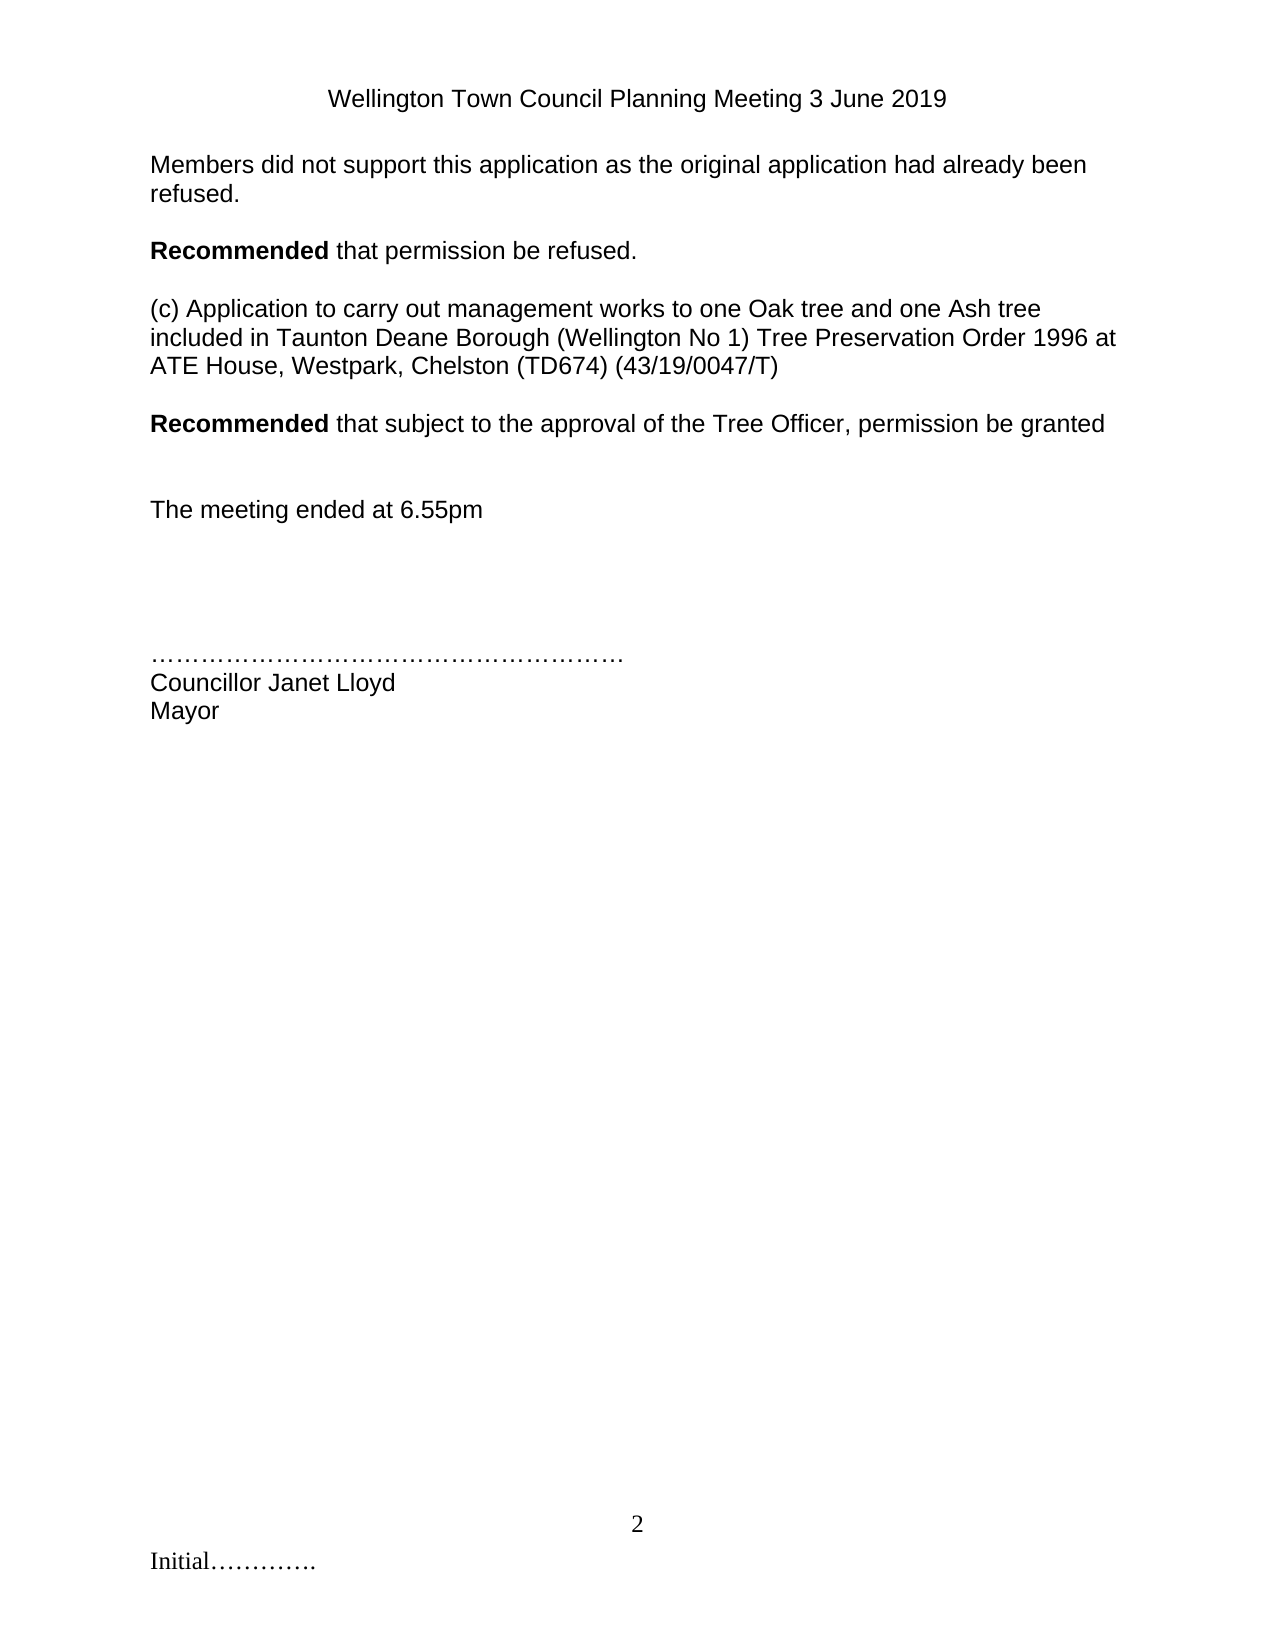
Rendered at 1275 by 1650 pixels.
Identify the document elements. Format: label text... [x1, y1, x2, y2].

text Recommended that subject to the approval of the Tree Officer, permission be granted [150, 409, 1125, 437]
text Councillor Janet Lloyd [150, 667, 1125, 696]
text ………………………………………………… [150, 639, 1125, 667]
text Recommended that permission be refused. [150, 236, 1125, 265]
text Mayor [150, 696, 1125, 725]
text Members did not support this application as the original application had already been refused. [150, 150, 1125, 207]
text (c) Application to carry out management works to one Oak tree and one Ash tree included in Taunton Deane Borough (Wellington No 1) Tree Preservation Order 1996 at ATE House, Westpark, Chelston (TD674) (43/19/0047/T) [150, 294, 1125, 380]
text The meeting ended at 6.55pm [150, 495, 1125, 524]
